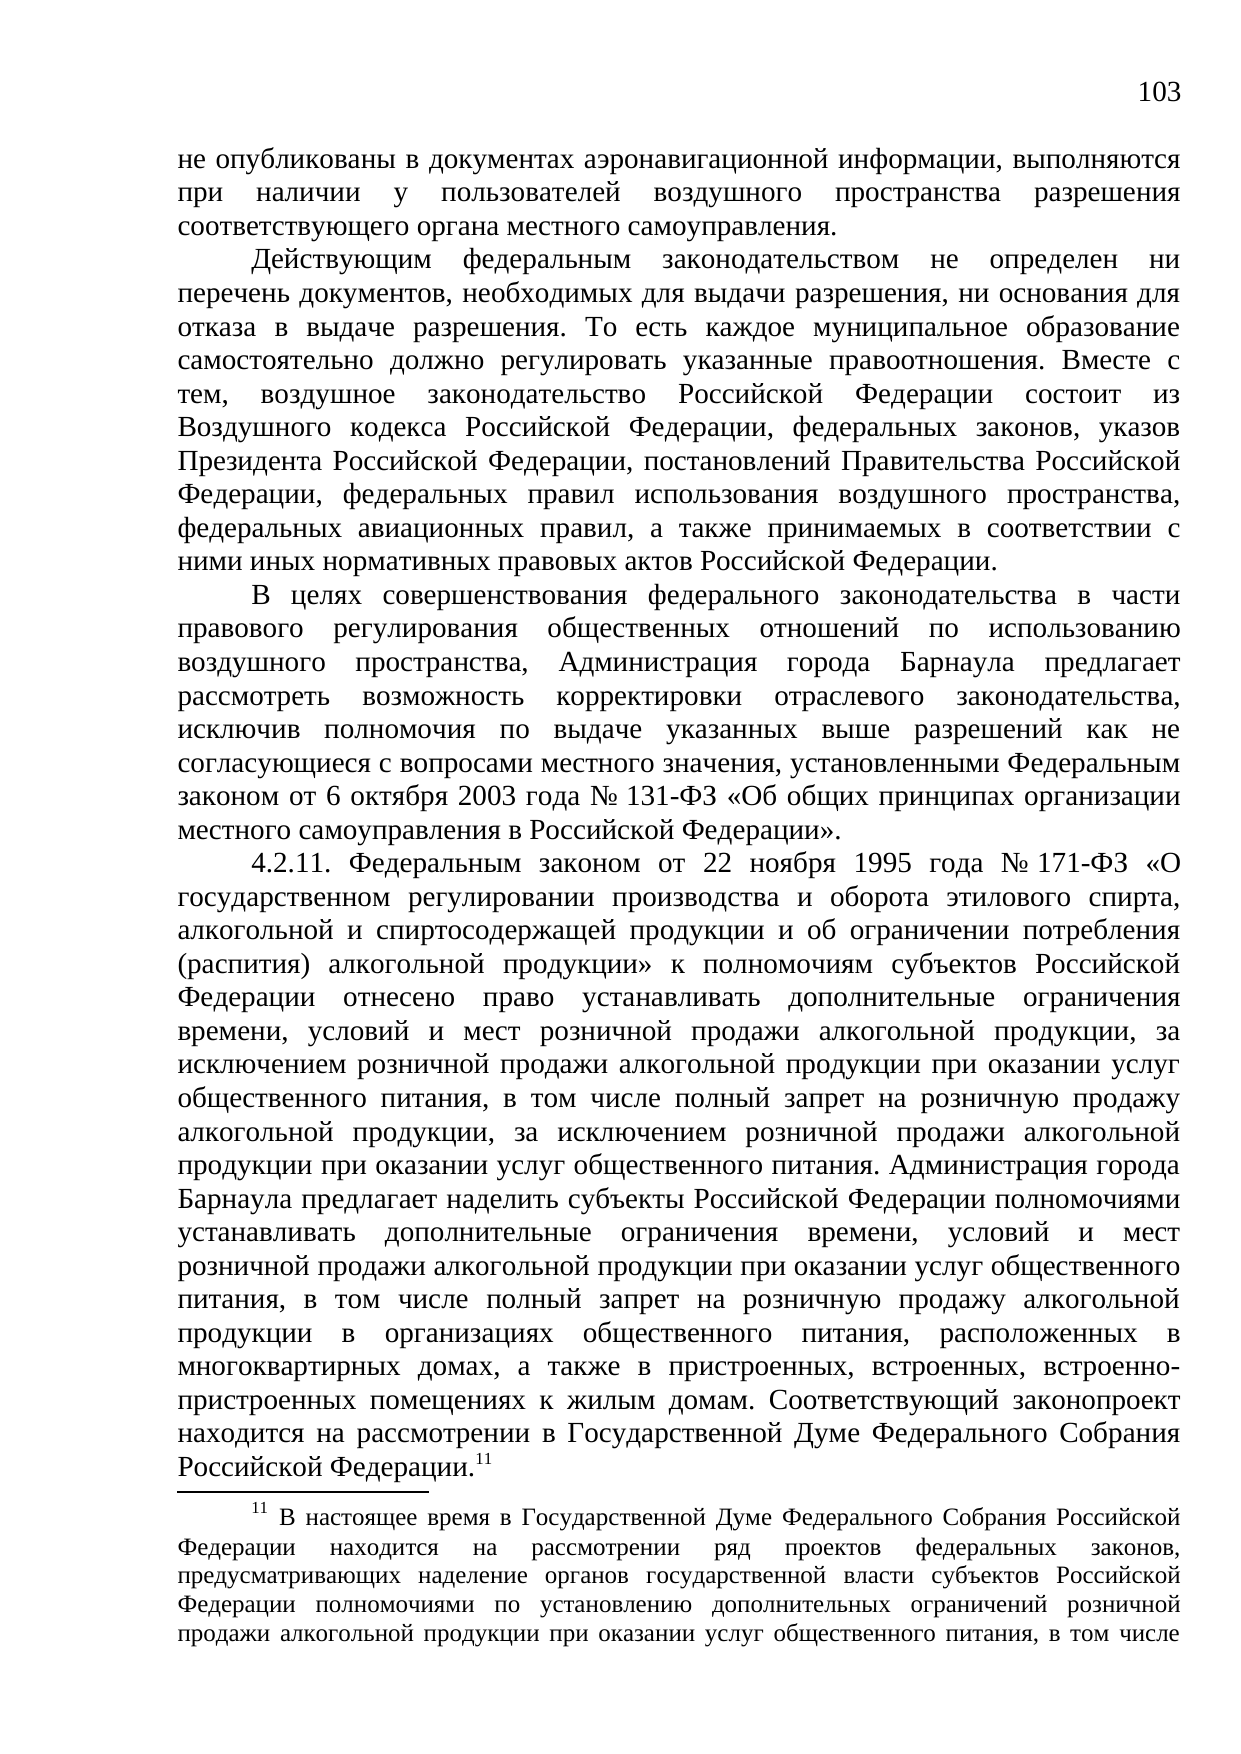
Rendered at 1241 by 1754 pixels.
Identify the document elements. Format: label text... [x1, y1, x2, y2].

text В целях совершенствования федерального законодательства в части правового регулирования общественных отношений по использованию воздушного пространства, Администрация города Барнаула предлагает рассмотреть возможность корректировки отраслевого законодательства, исключив полномочия по выдаче указанных выше разрешений как не согласующиеся с вопросами местного значения, установленными Федеральным законом от 6 октября 2003 года № 131-ФЗ «Об общих принципах организации местного самоуправления в Российской Федерации». [177, 577, 1181, 845]
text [177, 141, 1181, 242]
text 4.2.11. Федеральным законом от 22 ноября 1995 года № 171-ФЗ «О государственном регулировании производства и оборота этилового спирта, алкогольной и спиртосодержащей продукции и об ограничении потребления (распития) алкогольной продукции» к полномочиям субъектов Российской Федерации отнесено право устанавливать дополнительные ограничения времени, условий и мест розничной продажи алкогольной продукции, за исключением розничной продажи алкогольной продукции при оказании услуг общественного питания, в том числе полный запрет на розничную продажу алкогольной продукции, за исключением розничной продажи алкогольной продукции при оказании услуг общественного питания. Администрация города Барнаула предлагает наделить субъекты Российской Федерации полномочиями устанавливать дополнительные ограничения времени, условий и мест розничной продажи алкогольной продукции при оказании услуг общественного питания, в том числе полный запрет на розничную продажу алкогольной продукции в организациях общественного питания, расположенных в многоквартирных домах, а также в пристроенных, встроенных, встроенно-пристроенных помещениях к жилым домам. Соответствующий законопроект находится на рассмотрении в Государственной Думе Федерального Собрания Российской Федерации. [177, 845, 1181, 1483]
text Действующим федеральным законодательством не определен ни перечень документов, необходимых для выдачи разрешения, ни основания для отказа в выдаче разрешения. То есть каждое муниципальное образование самостоятельно должно регулировать указанные правоотношения. Вместе с тем, воздушное законодательство Российской Федерации состоит из Воздушного кодекса Российской Федерации, федеральных законов, указов Президента Российской Федерации, постановлений Правительства Российской Федерации, федеральных правил использования воздушного пространства, федеральных авиационных правил, а также принимаемых в соответствии с ними иных нормативных правовых актов Российской Федерации. [177, 242, 1181, 577]
